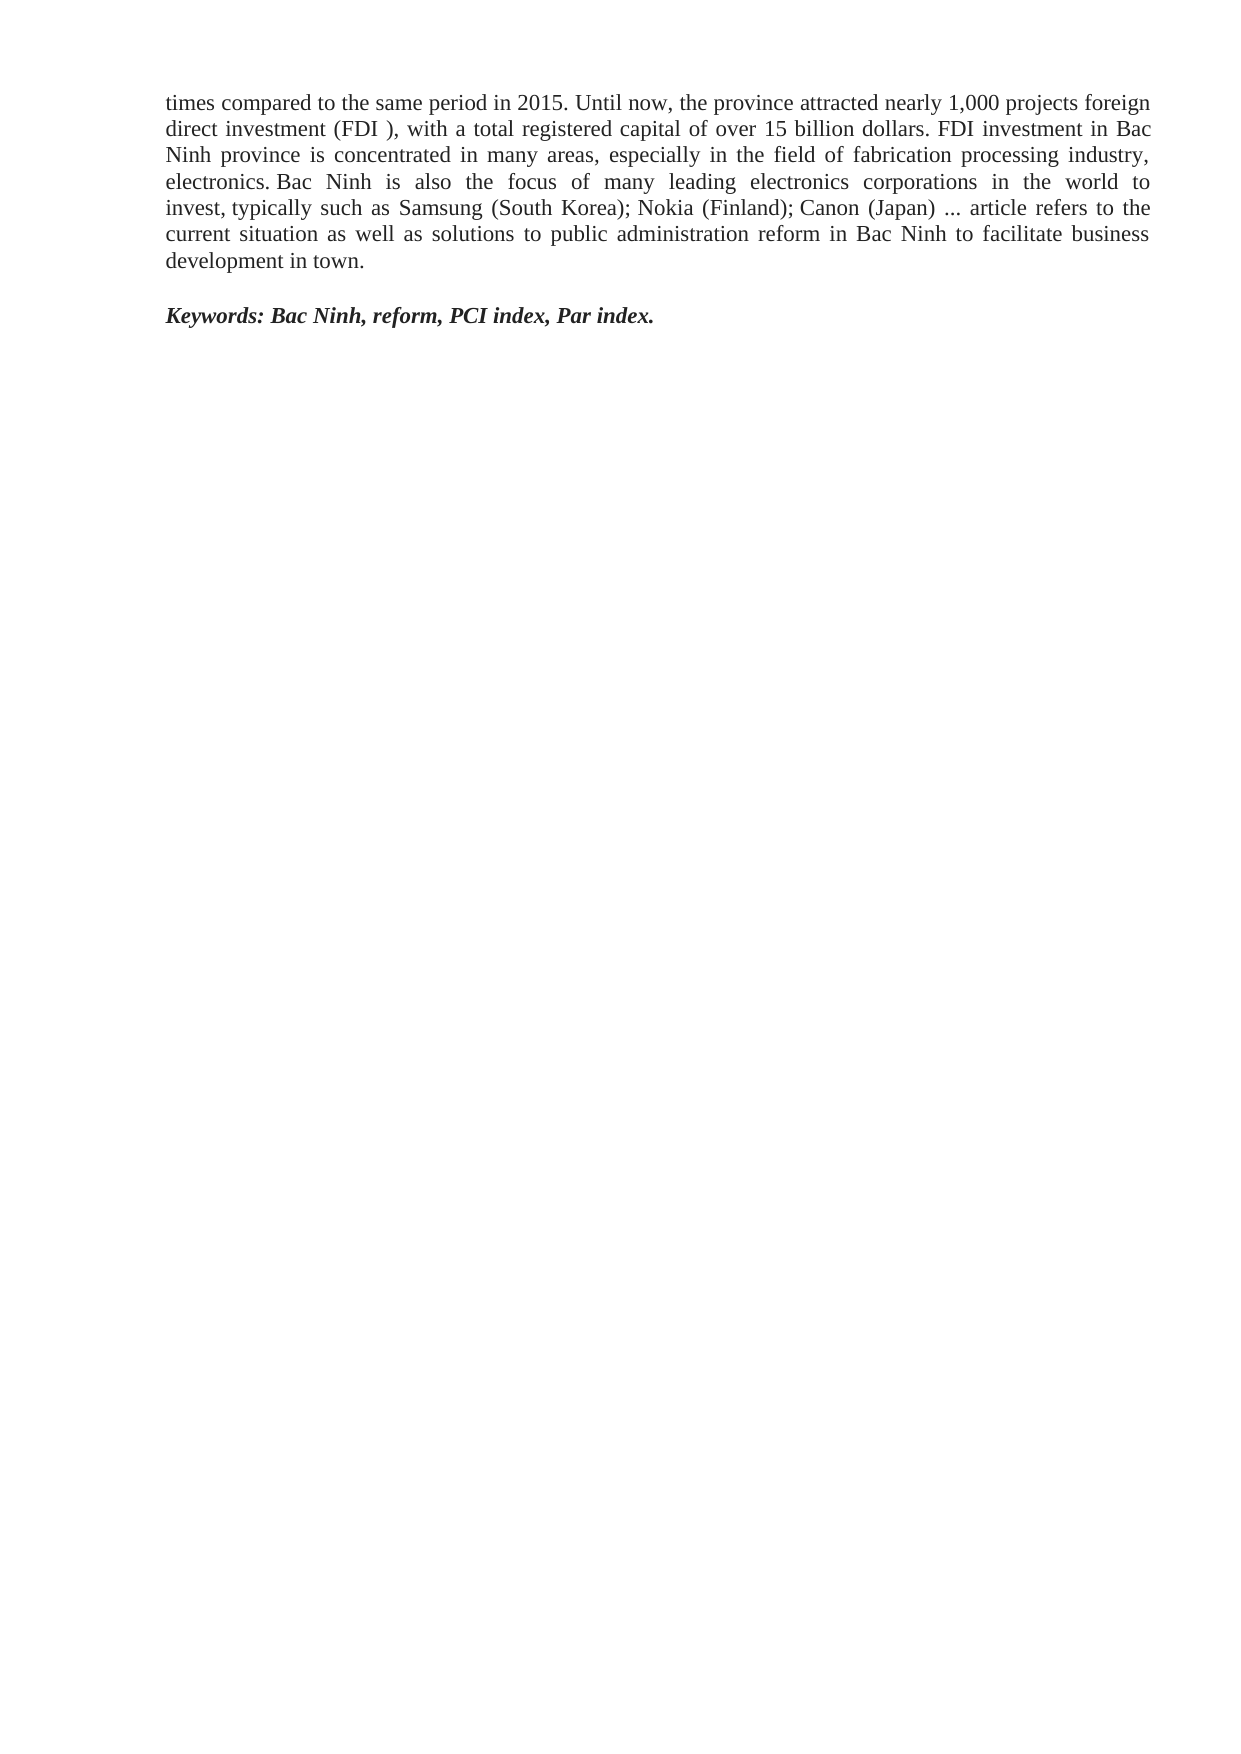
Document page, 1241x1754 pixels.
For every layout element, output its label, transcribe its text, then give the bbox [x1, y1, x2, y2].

text Keywords: Bac Ninh, reform, PCI index, Par index. [165, 302, 1152, 329]
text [165, 89, 1152, 273]
